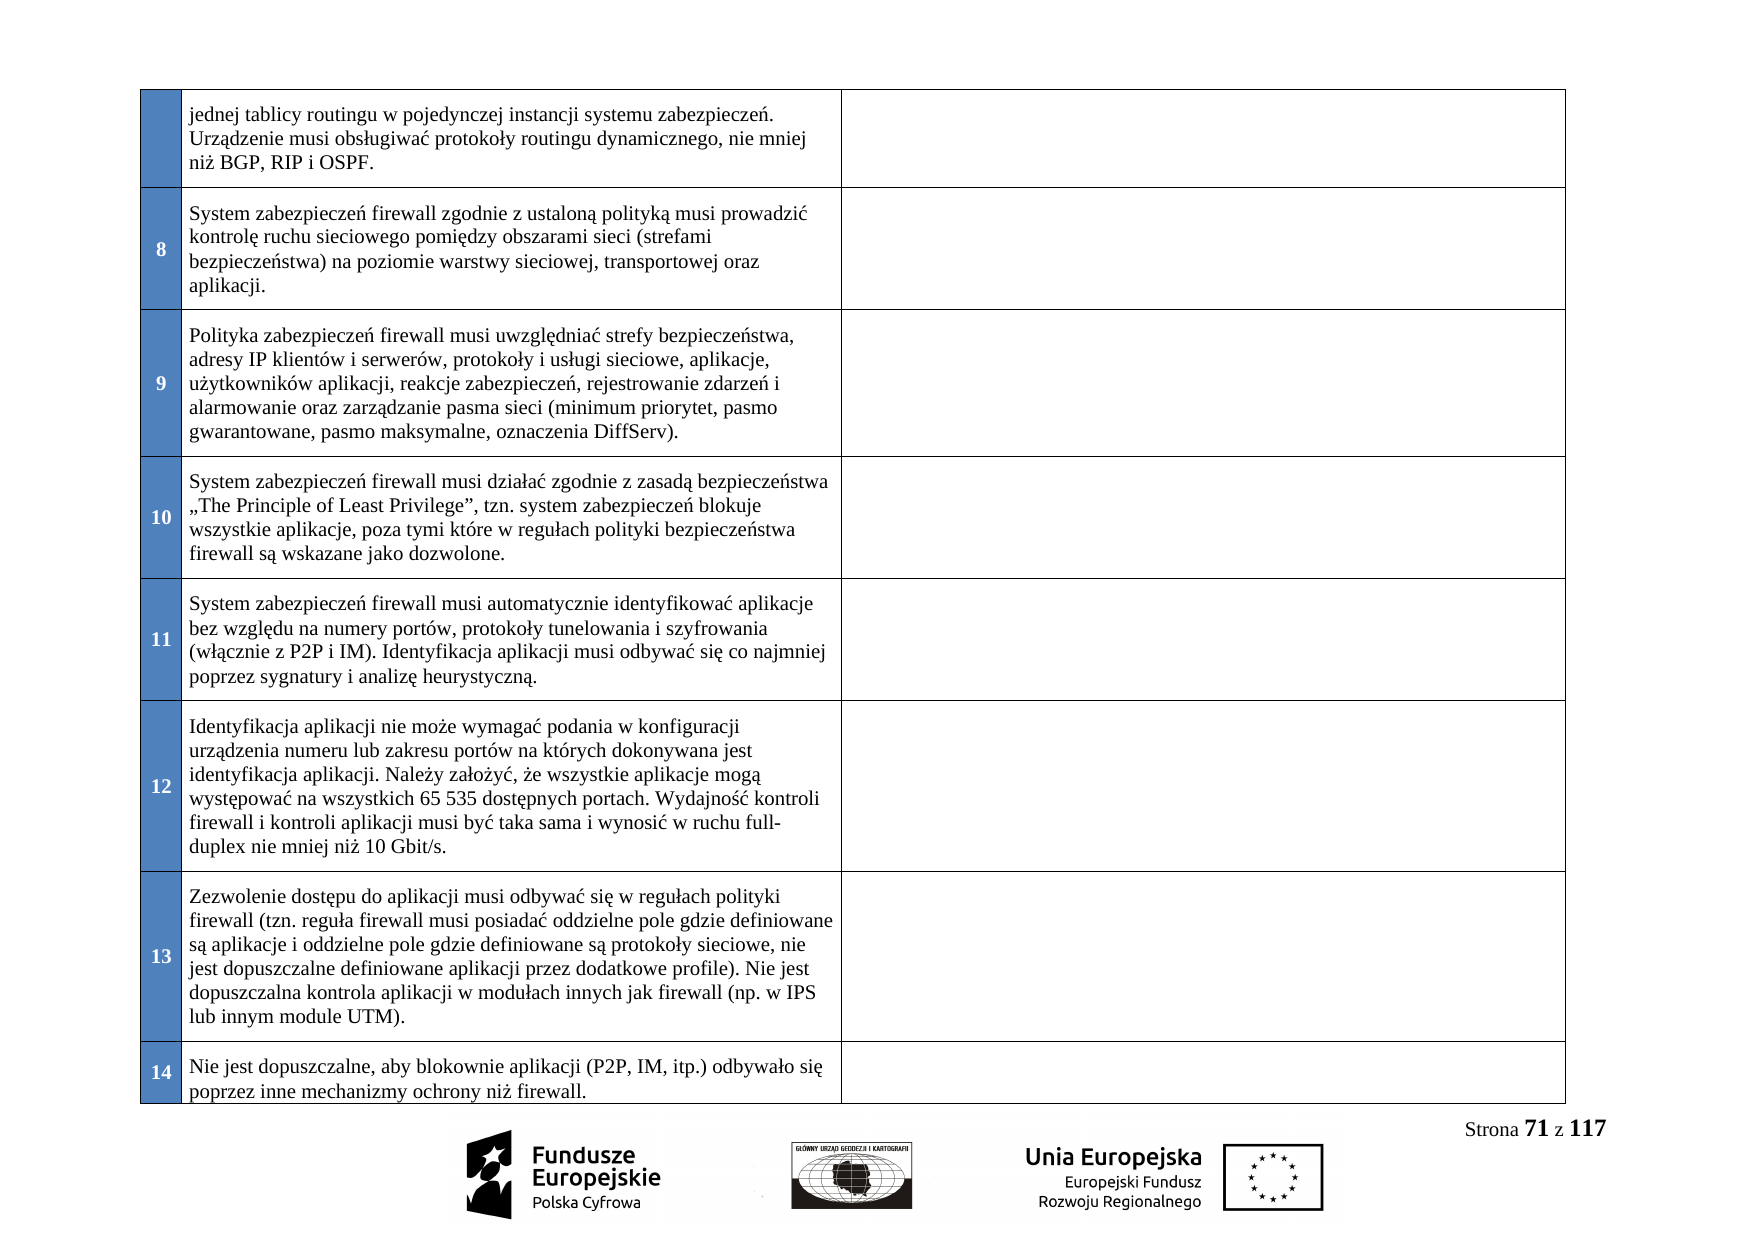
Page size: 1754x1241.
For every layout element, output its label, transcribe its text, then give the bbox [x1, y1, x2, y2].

table_cell System zabezpieczeń firewall musi działać zgodnie z zasadą bezpieczeństwa „The Principle of Least Privilege”, tzn. system zabezpieczeń blokuje wszystkie aplikacje, poza tymi które w regułach polityki bezpieczeństwa firewall są wskazane jako dozwolone. [182, 457, 841, 578]
table_cell 14 [141, 1042, 181, 1103]
table_cell [842, 310, 1565, 456]
table_cell [842, 872, 1565, 1041]
table_cell 10 [141, 457, 181, 578]
picture [444, 1107, 1343, 1239]
table_cell 8 [141, 188, 181, 309]
table_cell Nie jest dopuszczalne, aby blokownie aplikacji (P2P, IM, itp.) odbywało się poprzez inne mechanizmy ochrony niż firewall. [182, 1042, 841, 1103]
table_cell [842, 188, 1565, 309]
table_cell [842, 579, 1565, 700]
table_cell System zabezpieczeń firewall zgodnie z ustaloną polityką musi prowadzić kontrolę ruchu sieciowego pomiędzy obszarami sieci (strefami bezpieczeństwa) na poziomie warstwy sieciowej, transportowej oraz aplikacji. [182, 188, 841, 309]
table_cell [182, 90, 841, 187]
table_cell 11 [141, 579, 181, 700]
table_cell [842, 457, 1565, 578]
table_cell [842, 701, 1565, 871]
table_cell 9 [141, 310, 181, 456]
table_cell 12 [141, 701, 181, 871]
table_cell System zabezpieczeń firewall musi automatycznie identyfikować aplikacje bez względu na numery portów, protokoły tunelowania i szyfrowania (włącznie z P2P i IM). Identyfikacja aplikacji musi odbywać się co najmniej poprzez sygnatury i analizę heurystyczną. [182, 579, 841, 700]
table_cell 13 [141, 872, 181, 1041]
table_cell Zezwolenie dostępu do aplikacji musi odbywać się w regułach polityki firewall (tzn. reguła firewall musi posiadać oddzielne pole gdzie definiowane są aplikacje i oddzielne pole gdzie definiowane są protokoły sieciowe, nie jest dopuszczalne definiowane aplikacji przez dodatkowe profile). Nie jest dopuszczalna kontrola aplikacji w modułach innych jak firewall (np. w IPS lub innym module UTM). [182, 872, 841, 1041]
table_cell [842, 90, 1565, 187]
table_cell 7 [141, 90, 181, 187]
table_cell Identyfikacja aplikacji nie może wymagać podania w konfiguracji urządzenia numeru lub zakresu portów na których dokonywana jest identyfikacja aplikacji. Należy założyć, że wszystkie aplikacje mogą występować na wszystkich 65 535 dostępnych portach. Wydajność kontroli firewall i kontroli aplikacji musi być taka sama i wynosić w ruchu full-duplex nie mniej niż 10 Gbit/s. [182, 701, 841, 871]
table_cell [842, 1042, 1565, 1103]
table_cell Polityka zabezpieczeń firewall musi uwzględniać strefy bezpieczeństwa, adresy IP klientów i serwerów, protokoły i usługi sieciowe, aplikacje, użytkowników aplikacji, reakcje zabezpieczeń, rejestrowanie zdarzeń i alarmowanie oraz zarządzanie pasma sieci (minimum priorytet, pasmo gwarantowane, pasmo maksymalne, oznaczenia DiffServ). [182, 310, 841, 456]
